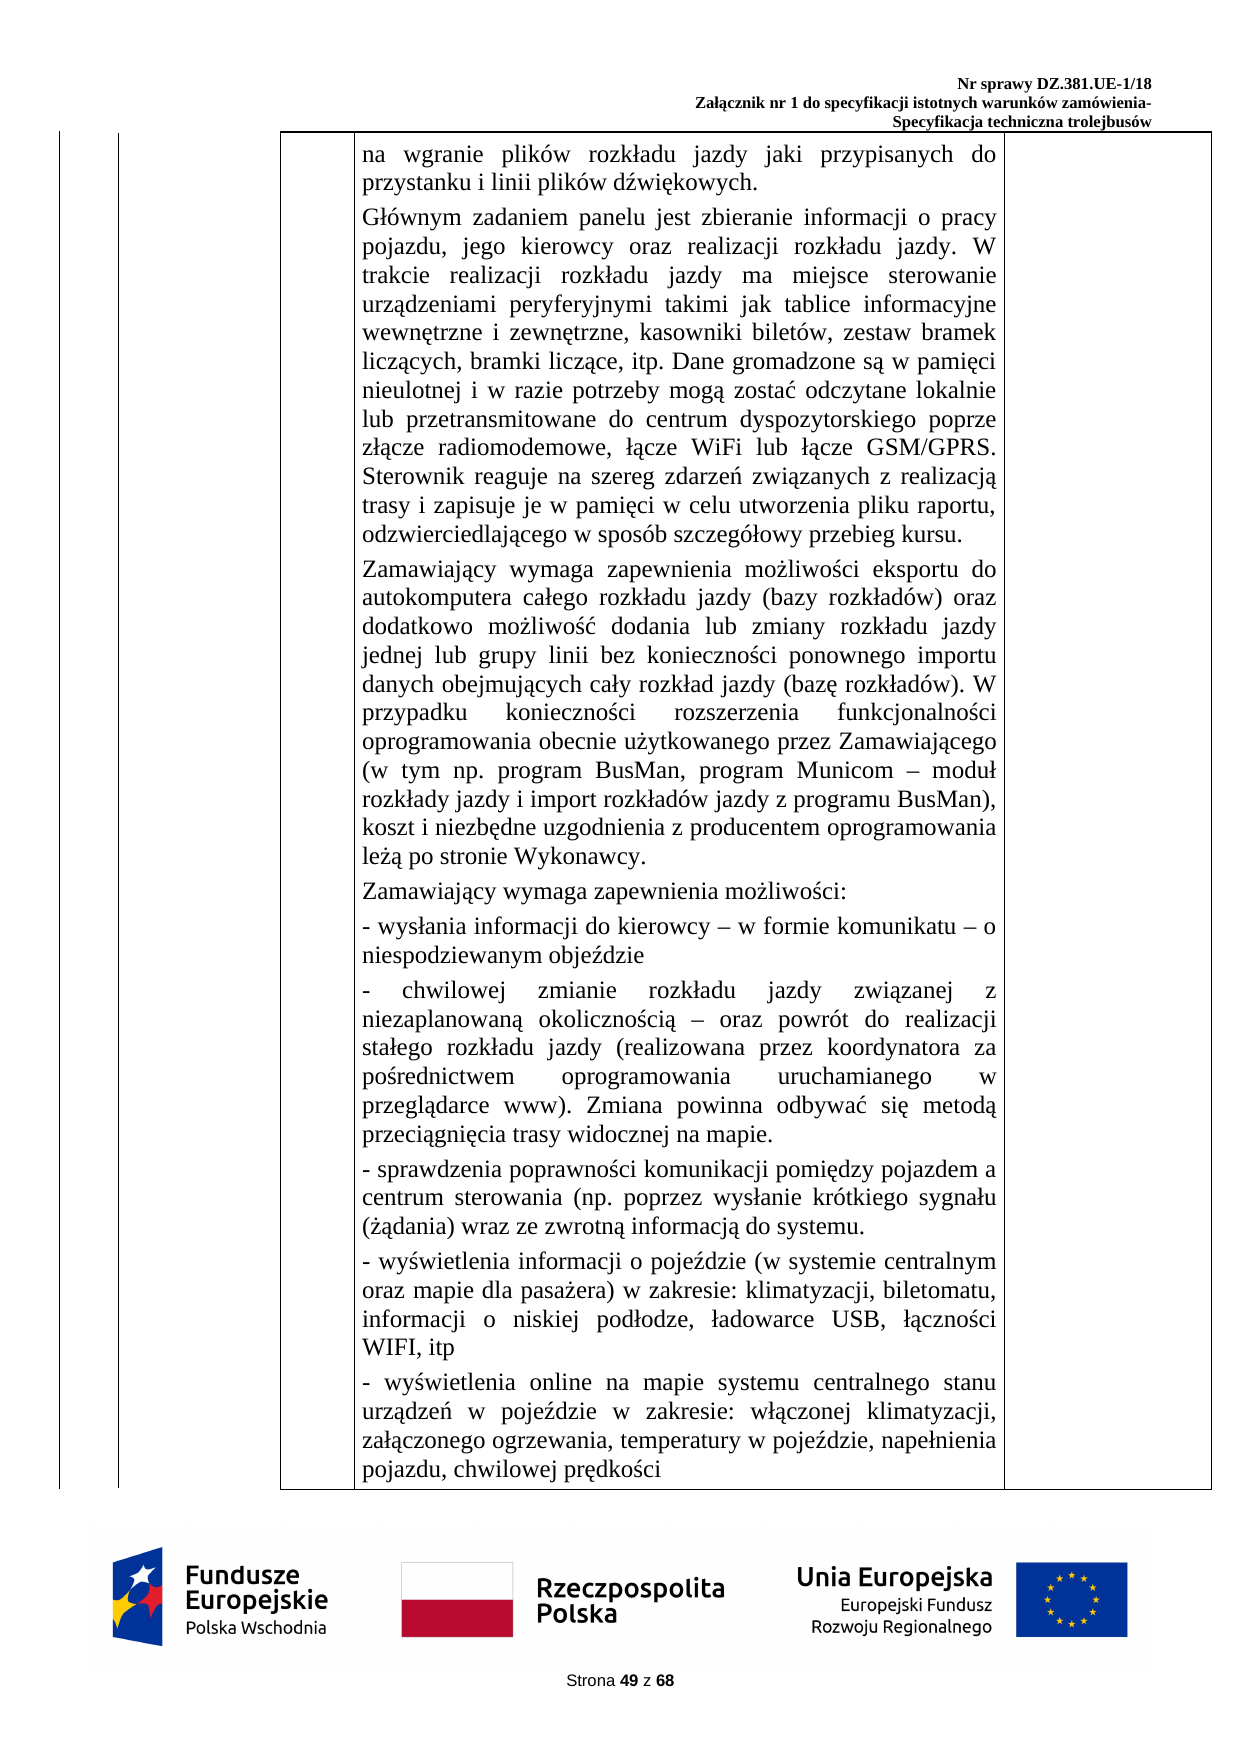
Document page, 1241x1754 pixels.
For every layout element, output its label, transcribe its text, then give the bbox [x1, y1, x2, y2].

picture [88, 1523, 1152, 1671]
table_cell [1005, 133, 1211, 1489]
table_cell [281, 133, 354, 1489]
